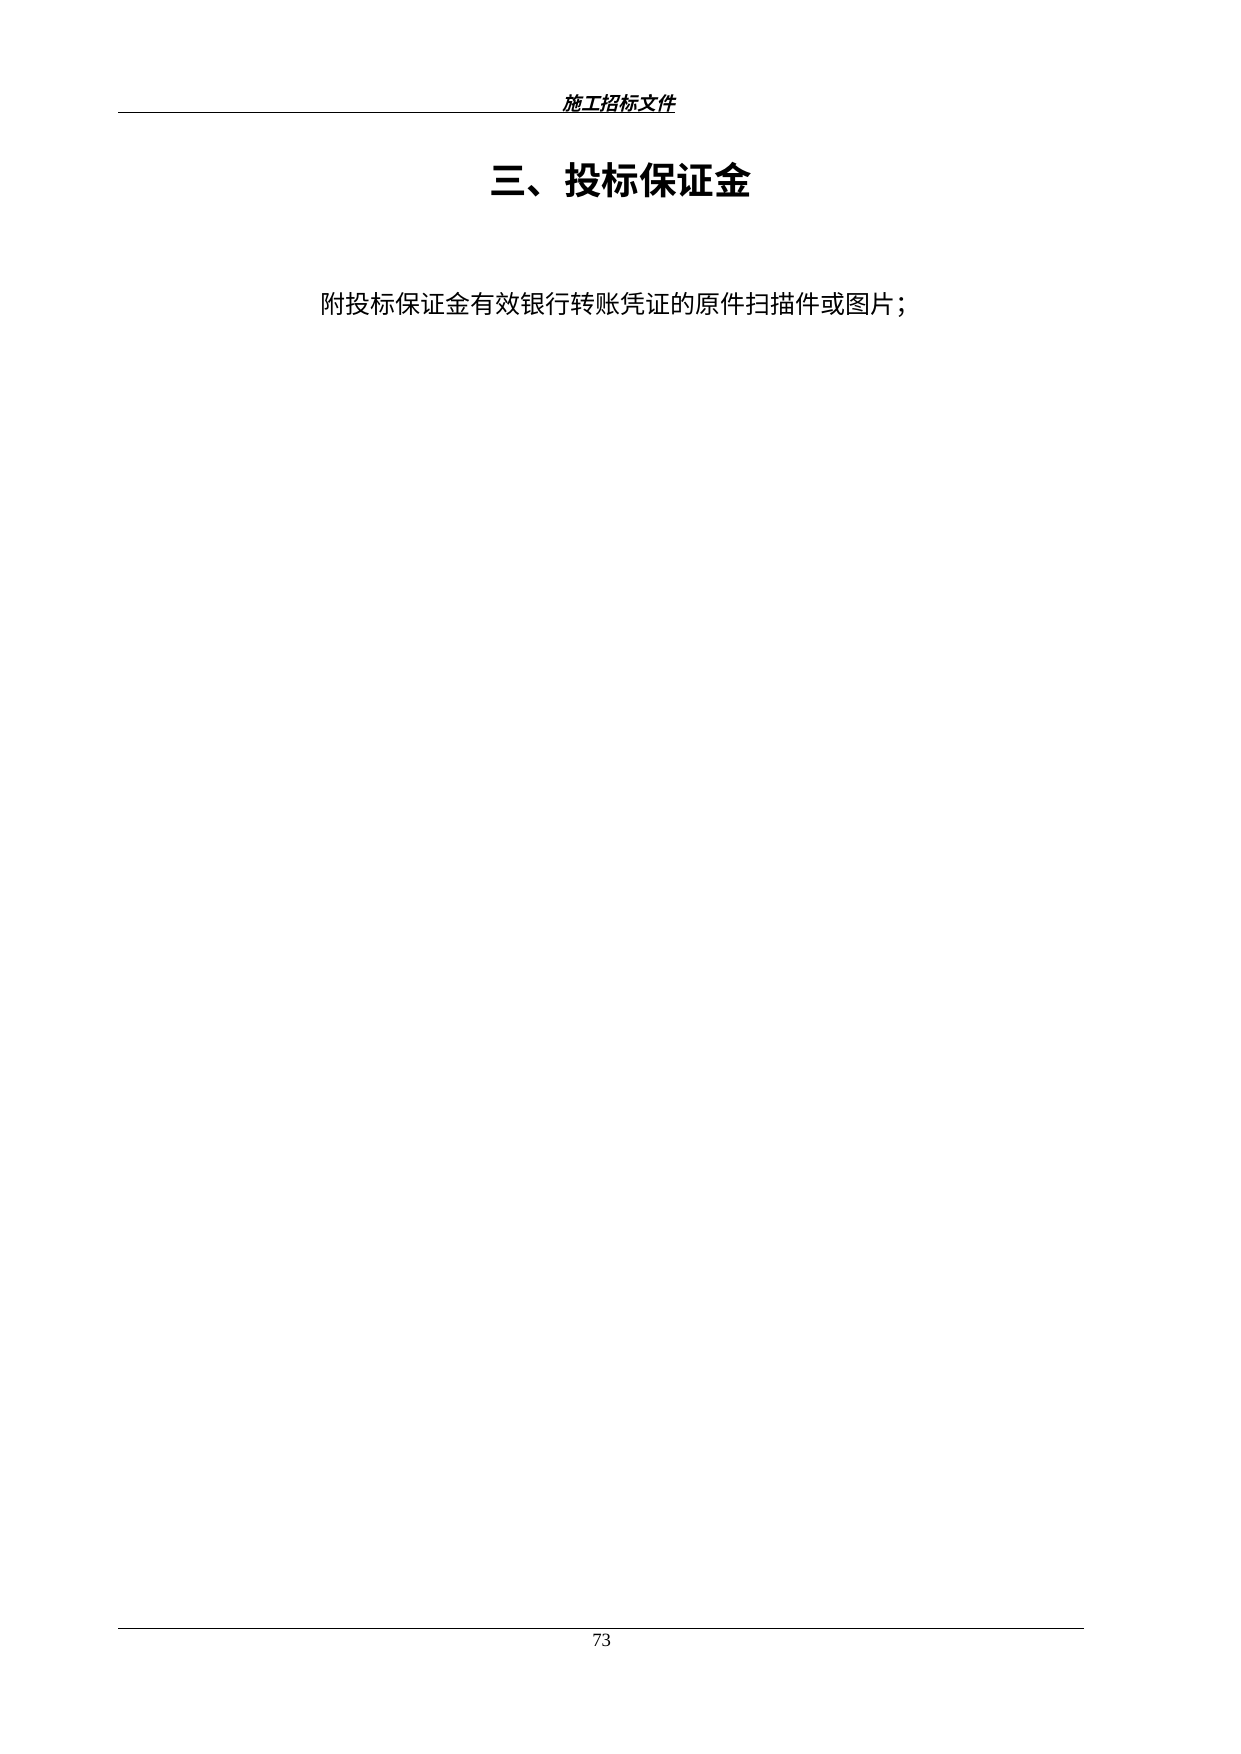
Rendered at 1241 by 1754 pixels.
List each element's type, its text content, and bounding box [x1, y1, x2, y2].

text 三、投标保证金 [118, 146, 1122, 211]
text 附投标保证金有效银行转账凭证的原件扫描件或图片； [118, 270, 1122, 335]
